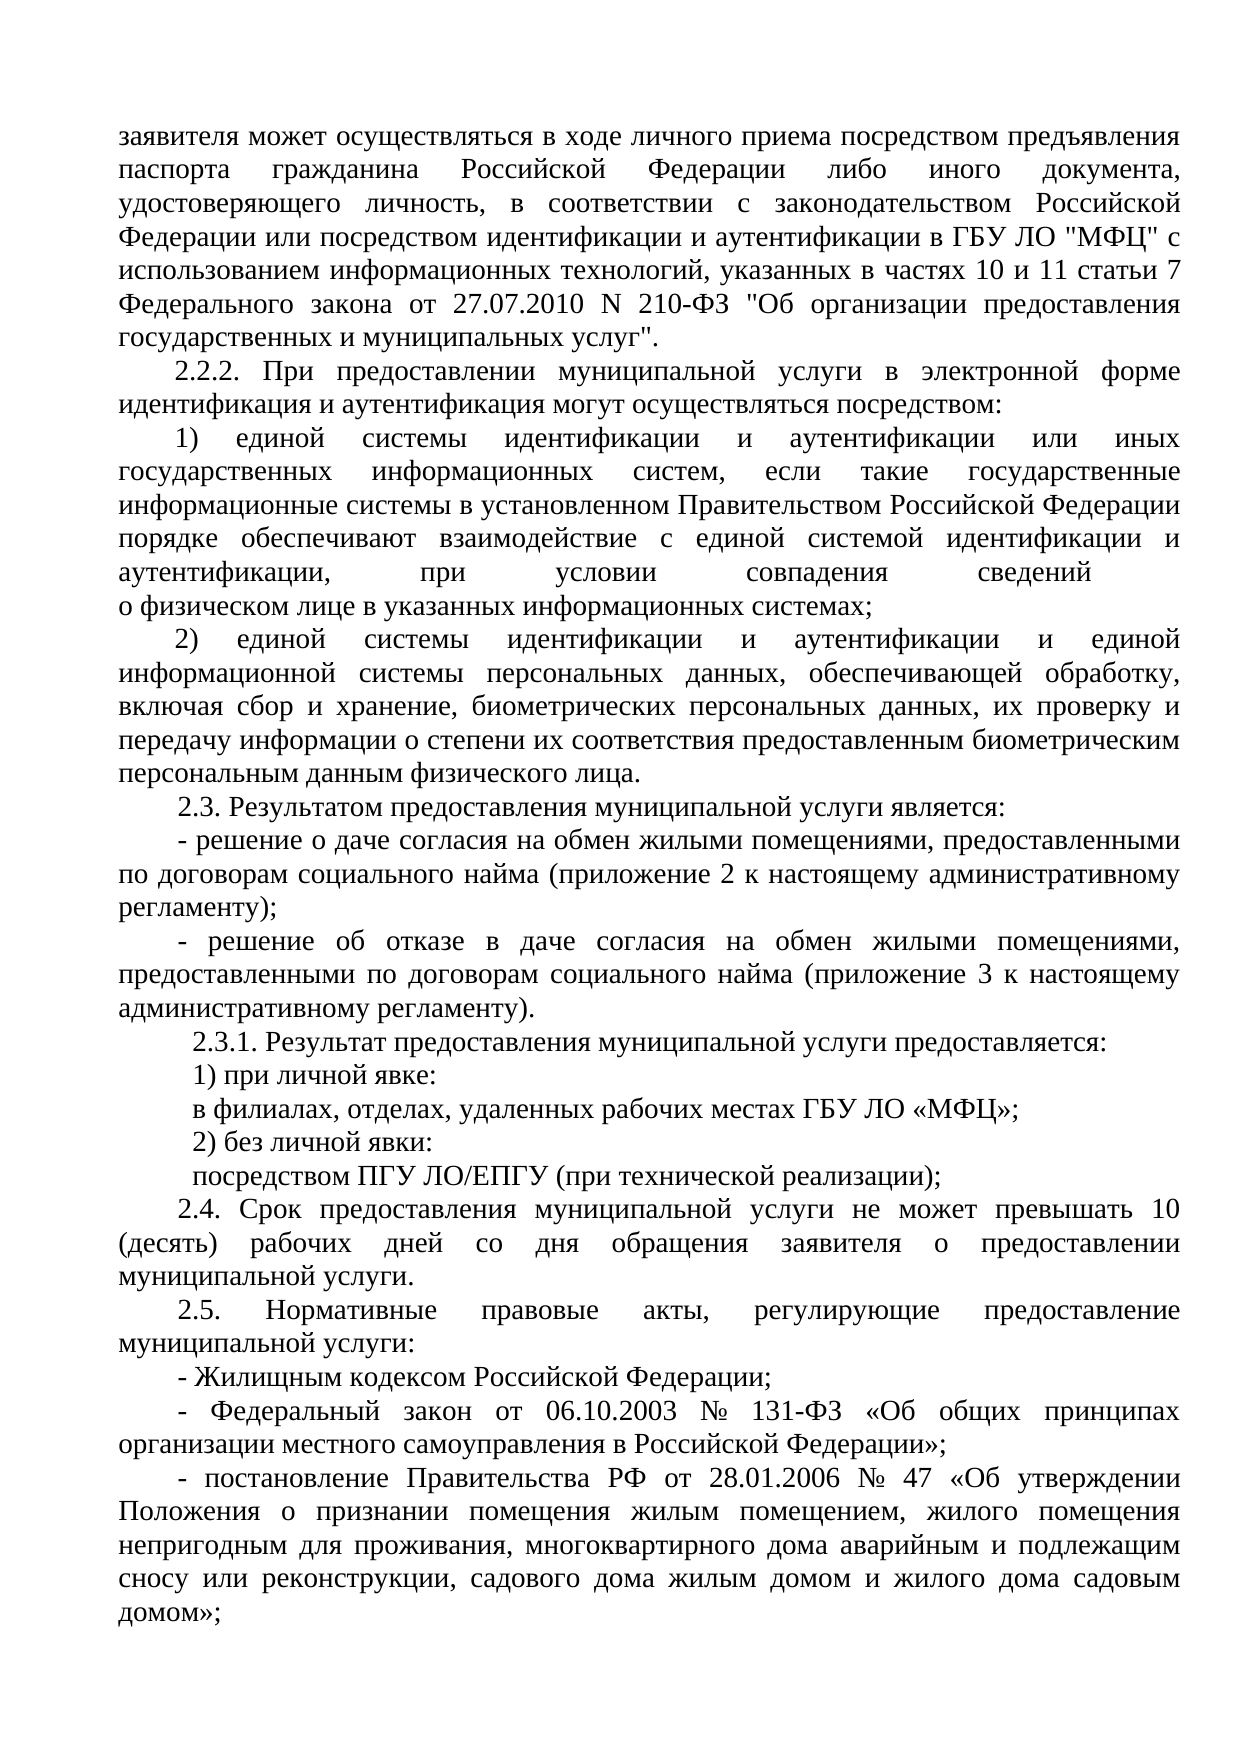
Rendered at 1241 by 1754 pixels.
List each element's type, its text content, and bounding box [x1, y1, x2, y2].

text - решение о даче согласия на обмен жилыми помещениями, предоставленными по договорам социального найма (приложение 2 к настоящему административному регламенту); [118, 822, 1181, 923]
text 2.3.1. Результат предоставления муниципальной услуги предоставляется: [118, 1024, 1181, 1057]
text - постановление Правительства РФ от 28.01.2006 № 47 «Об утверждении Положения о признании помещения жилым помещением, жилого помещения непригодным для проживания, многоквартирного дома аварийным и подлежащим сносу или реконструкции, садового дома жилым домом и жилого дома садовым домом»; [118, 1460, 1181, 1627]
text в филиалах, отделах, удаленных рабочих местах ГБУ ЛО «МФЦ»; [118, 1091, 1181, 1124]
text - решение об отказе в даче согласия на обмен жилыми помещениями, предоставленными по договорам социального найма (приложение 3 к настоящему административному регламенту). [118, 923, 1181, 1024]
text посредством ПГУ ЛО/ЕПГУ (при технической реализации); [118, 1158, 1181, 1191]
text 2.4. Срок предоставления муниципальной услуги не может превышать 10 (десять) рабочих дней со дня обращения заявителя о предоставлении муниципальной услуги. [118, 1191, 1181, 1292]
text 2.3. Результатом предоставления муниципальной услуги является: [118, 789, 1181, 822]
text - Жилищным кодексом Российской Федерации; [118, 1359, 1181, 1393]
text 1) единой системы идентификации и аутентификации или иных государственных информационных систем, если такие государственные информационные системы в установленном Правительством Российской Федерации порядке обеспечивают взаимодействие с единой системой идентификации и аутентификации, при условии совпадения сведений о физическом лице в указанных информационных системах; [118, 420, 1181, 621]
text 2) единой системы идентификации и аутентификации и единой информационной системы персональных данных, обеспечивающей обработку, включая сбор и хранение, биометрических персональных данных, их проверку и передачу информации о степени их соответствия предоставленным биометрическим персональным данным физического лица. [118, 621, 1181, 789]
text 2.5. Нормативные правовые акты, регулирующие предоставление муниципальной услуги: [118, 1292, 1181, 1359]
text 2) без личной явки: [118, 1124, 1181, 1158]
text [118, 118, 1181, 353]
text 1) при личной явке: [118, 1057, 1181, 1091]
text - Федеральный закон от 06.10.2003 № 131-ФЗ «Об общих принципах организации местного самоуправления в Российской Федерации»; [118, 1393, 1181, 1460]
text 2.2.2. При предоставлении муниципальной услуги в электронной форме идентификация и аутентификация могут осуществляться посредством: [118, 353, 1181, 420]
